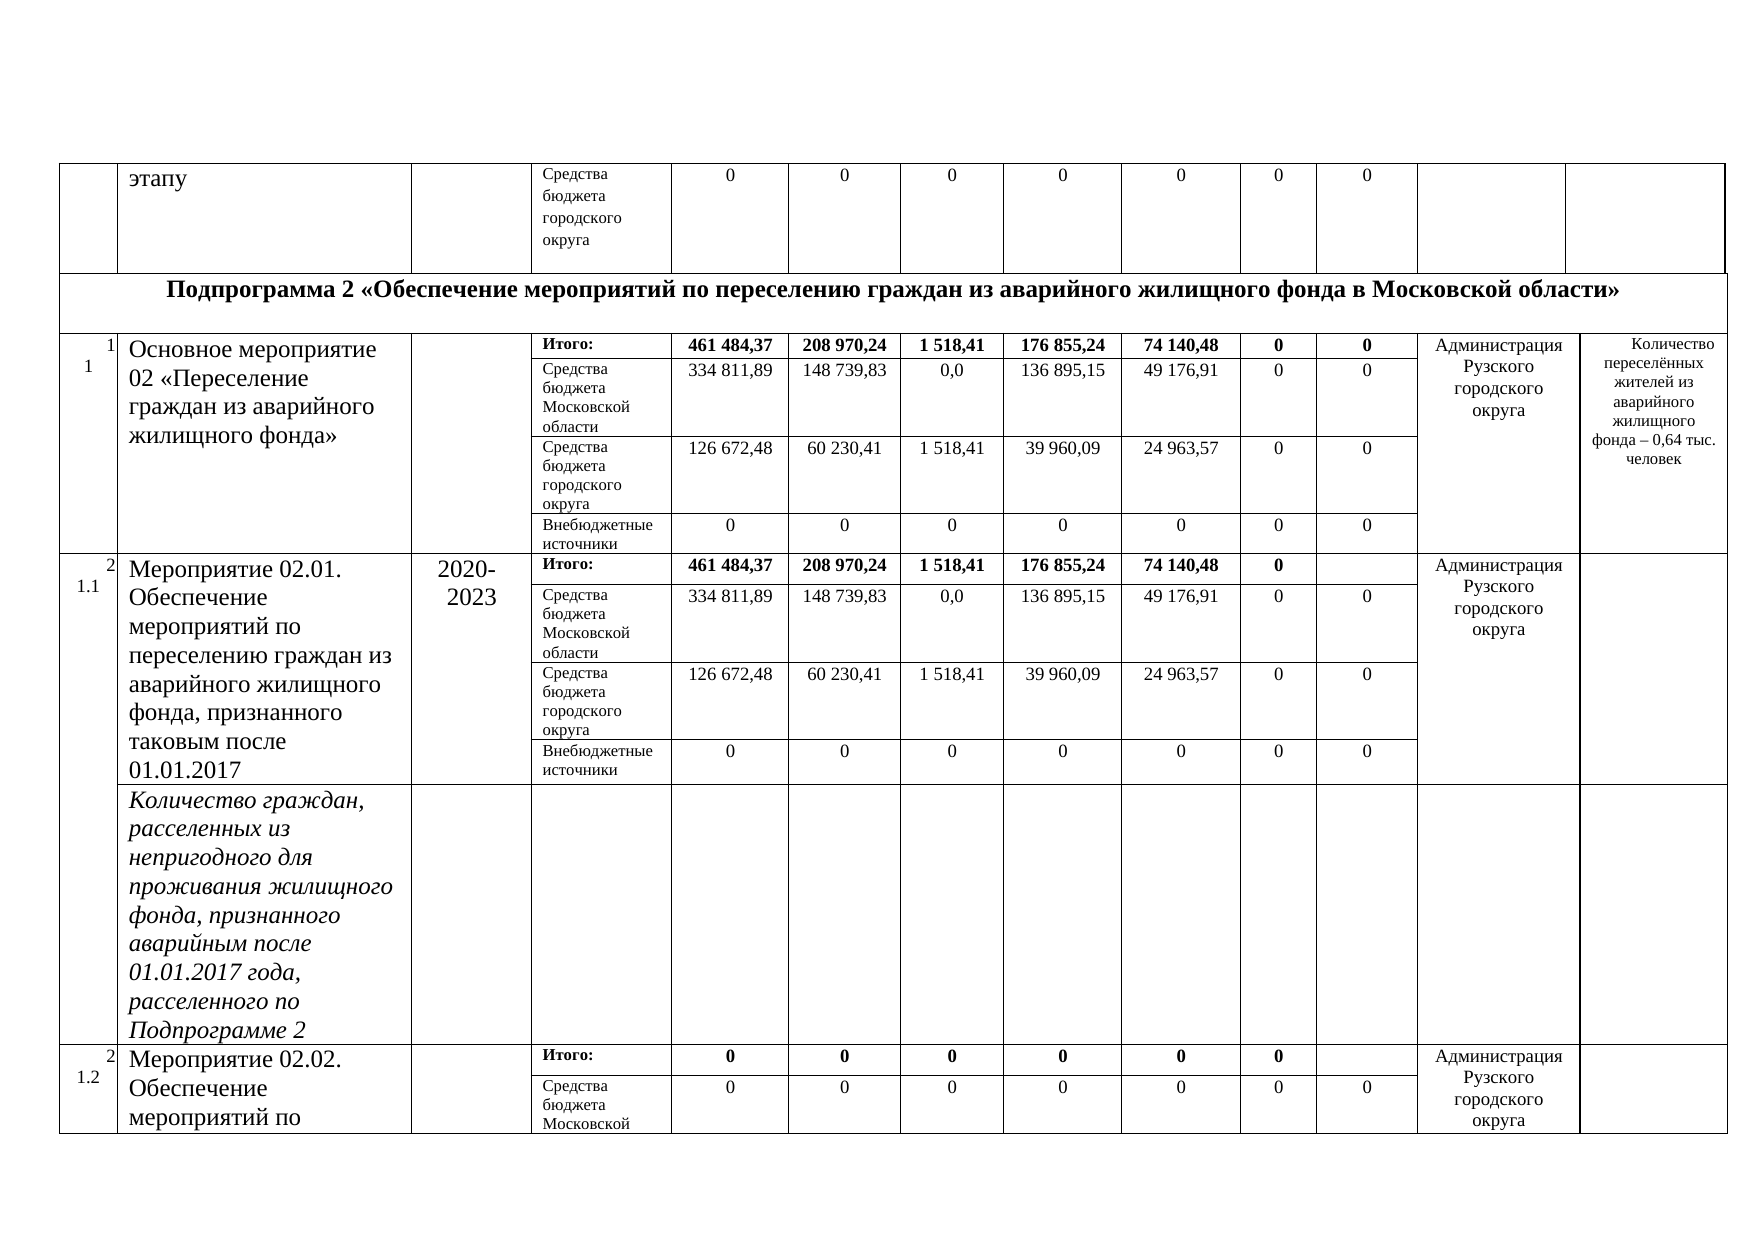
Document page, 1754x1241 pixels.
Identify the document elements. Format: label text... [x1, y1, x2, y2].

table_cell Подпрограмма 2 «Обеспечение мероприятий по переселению граждан из аварийного жилищного фонда в Московской области» [60, 274, 1727, 333]
table_cell [1581, 1045, 1727, 1133]
table_cell 0 [901, 164, 1003, 273]
table_cell 0 [1241, 585, 1316, 662]
table_cell 334 811,89 [672, 359, 788, 436]
table_cell 0 [1317, 437, 1417, 513]
table_cell 2 1.2 [60, 1045, 117, 1133]
table_cell Администрация Рузского городского округа [1418, 1045, 1579, 1133]
table_cell 334 811,89 [672, 585, 788, 662]
table_cell 0 [1241, 1045, 1316, 1075]
table_cell 49 176,91 [1122, 585, 1240, 662]
table_cell 0 [1317, 663, 1417, 739]
table_cell 39 960,09 [1004, 437, 1121, 513]
table_cell 136 895,15 [1004, 359, 1121, 436]
table_cell 0 [1004, 1076, 1121, 1133]
table_cell [1317, 1045, 1417, 1075]
table_cell 0 [672, 164, 788, 273]
table_cell 0 [1317, 164, 1417, 273]
table_cell 11 [60, 334, 117, 553]
table_cell 0 [1122, 514, 1240, 553]
table_cell 0 [1241, 663, 1316, 739]
table_cell 0 [1004, 164, 1121, 273]
table_cell Мероприятие 02.02. Обеспечение мероприятий по переселению граждан из непригодного для проживания жилищного фонда, признанного аварийным до 01.01.2017 [118, 1045, 411, 1133]
table_cell 60 230,41 [789, 437, 900, 513]
table_cell 0 [789, 1045, 900, 1075]
table_cell [1122, 785, 1240, 1043]
table_cell 0,0 [901, 585, 1003, 662]
table_cell [1581, 554, 1727, 784]
table_cell 0 [672, 514, 788, 553]
table_cell Итого: [532, 1045, 671, 1075]
table_cell [1317, 554, 1417, 584]
table_cell 126 672,48 [672, 437, 788, 513]
table_cell 39 960,09 [1004, 663, 1121, 739]
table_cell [532, 1076, 671, 1133]
table_cell 176 855,24 [1004, 334, 1121, 358]
table_cell 0 [1241, 1076, 1316, 1133]
table_cell 0 [672, 1045, 788, 1075]
table_cell 461 484,37 [672, 334, 788, 358]
table_cell Средства бюджета Московской области [532, 585, 671, 662]
table_cell 1 518,41 [901, 554, 1003, 584]
table_cell 0 [1004, 514, 1121, 553]
table_cell 0,0 [901, 359, 1003, 436]
table_cell Внебюджетные источники [532, 740, 671, 784]
table_cell [1004, 785, 1121, 1043]
table_cell 0 [789, 514, 900, 553]
table_cell 24 963,57 [1122, 663, 1240, 739]
table_cell 1 518,41 [901, 334, 1003, 358]
table_cell 0 [1317, 514, 1417, 553]
table_cell Внебюджетные источники [532, 514, 671, 553]
table_cell 0 [1241, 437, 1316, 513]
table_cell 0 [789, 164, 900, 273]
table_cell [789, 785, 900, 1043]
table_cell 0 [1241, 740, 1316, 784]
table_cell 0 [1241, 514, 1316, 553]
table_cell 74 140,48 [1122, 554, 1240, 584]
table_cell 0 [1004, 740, 1121, 784]
table_cell Средства бюджета городского округа [532, 663, 671, 739]
table_cell 461 484,37 [672, 554, 788, 584]
table_cell [1317, 785, 1417, 1043]
table_cell 0 [789, 740, 900, 784]
table_cell [1241, 785, 1316, 1043]
table_cell [412, 1045, 531, 1133]
table_cell 0 [672, 1076, 788, 1133]
table_cell 0 [901, 1045, 1003, 1075]
table_cell Итого: [532, 554, 671, 584]
table_cell Основное мероприятие 02 «Переселение граждан из аварийного жилищного фонда» [118, 334, 411, 553]
table_cell 2020-2023 [412, 554, 531, 784]
table_cell Итого: [532, 334, 671, 358]
table_cell 176 855,24 [1004, 554, 1121, 584]
table_cell 208 970,24 [789, 334, 900, 358]
table_cell Администрация Рузского городского округа [1418, 334, 1579, 553]
table_cell 126 672,48 [672, 663, 788, 739]
table_cell 1 518,41 [901, 437, 1003, 513]
table_cell 0 [1241, 554, 1316, 584]
table_cell [901, 785, 1003, 1043]
table_cell 0 [1004, 1045, 1121, 1075]
table_cell 208 970,24 [789, 554, 900, 584]
table_cell 0 [901, 1076, 1003, 1133]
table_cell 1 518,41 [901, 663, 1003, 739]
table_cell 0 [1122, 740, 1240, 784]
table_cell 49 176,91 [1122, 359, 1240, 436]
table_cell 0 [1317, 585, 1417, 662]
table_cell 136 895,15 [1004, 585, 1121, 662]
table_cell 0 [1122, 164, 1240, 273]
table_cell 0 [789, 1076, 900, 1133]
table_cell 24 963,57 [1122, 437, 1240, 513]
table_cell 2 1.1 [60, 554, 117, 1043]
table_cell 148 739,83 [789, 585, 900, 662]
table_cell Администрация Рузского городского округа [1418, 554, 1579, 784]
table_cell 0 [1122, 1045, 1240, 1075]
table_cell 0 [1317, 1076, 1417, 1133]
table_cell 60 230,41 [789, 663, 900, 739]
table_cell [532, 785, 671, 1043]
table_cell 0 [901, 740, 1003, 784]
table_cell 0 [1317, 740, 1417, 784]
table_cell 0 [1241, 334, 1316, 358]
table_cell 0 [1122, 1076, 1240, 1133]
table_cell [1581, 785, 1727, 1043]
table_cell 148 739,83 [789, 359, 900, 436]
table_cell Средства бюджета Московской области [532, 359, 671, 436]
table_cell 0 [672, 740, 788, 784]
table_cell 74 140,48 [1122, 334, 1240, 358]
table_cell 0 [1241, 359, 1316, 436]
table_cell Средства бюджета городского округа [532, 437, 671, 513]
table_cell Средства бюджета городского округа [532, 164, 671, 273]
table_cell [412, 334, 531, 553]
table_cell Количество переселённых жителей из аварийного жилищного фонда – 0,64 тыс. человек [1581, 334, 1727, 553]
table_cell 0 [1317, 359, 1417, 436]
table_cell [672, 785, 788, 1043]
table_cell 0 [901, 514, 1003, 553]
table_cell [412, 785, 531, 1043]
table_cell Мероприятие 02.01. Обеспечение мероприятий по переселению граждан из аварийного жилищного фонда, признанного таковым после 01.01.2017 [118, 554, 411, 784]
table_cell [1418, 785, 1579, 1043]
table_cell 0 [1241, 164, 1316, 273]
table_cell 0 [1317, 334, 1417, 358]
table_cell Количество граждан, расселенных из непригодного для проживания жилищного фонда, признанного аварийным после 01.01.2017 года, расселенного по Подпрограмме 2 [118, 785, 411, 1043]
